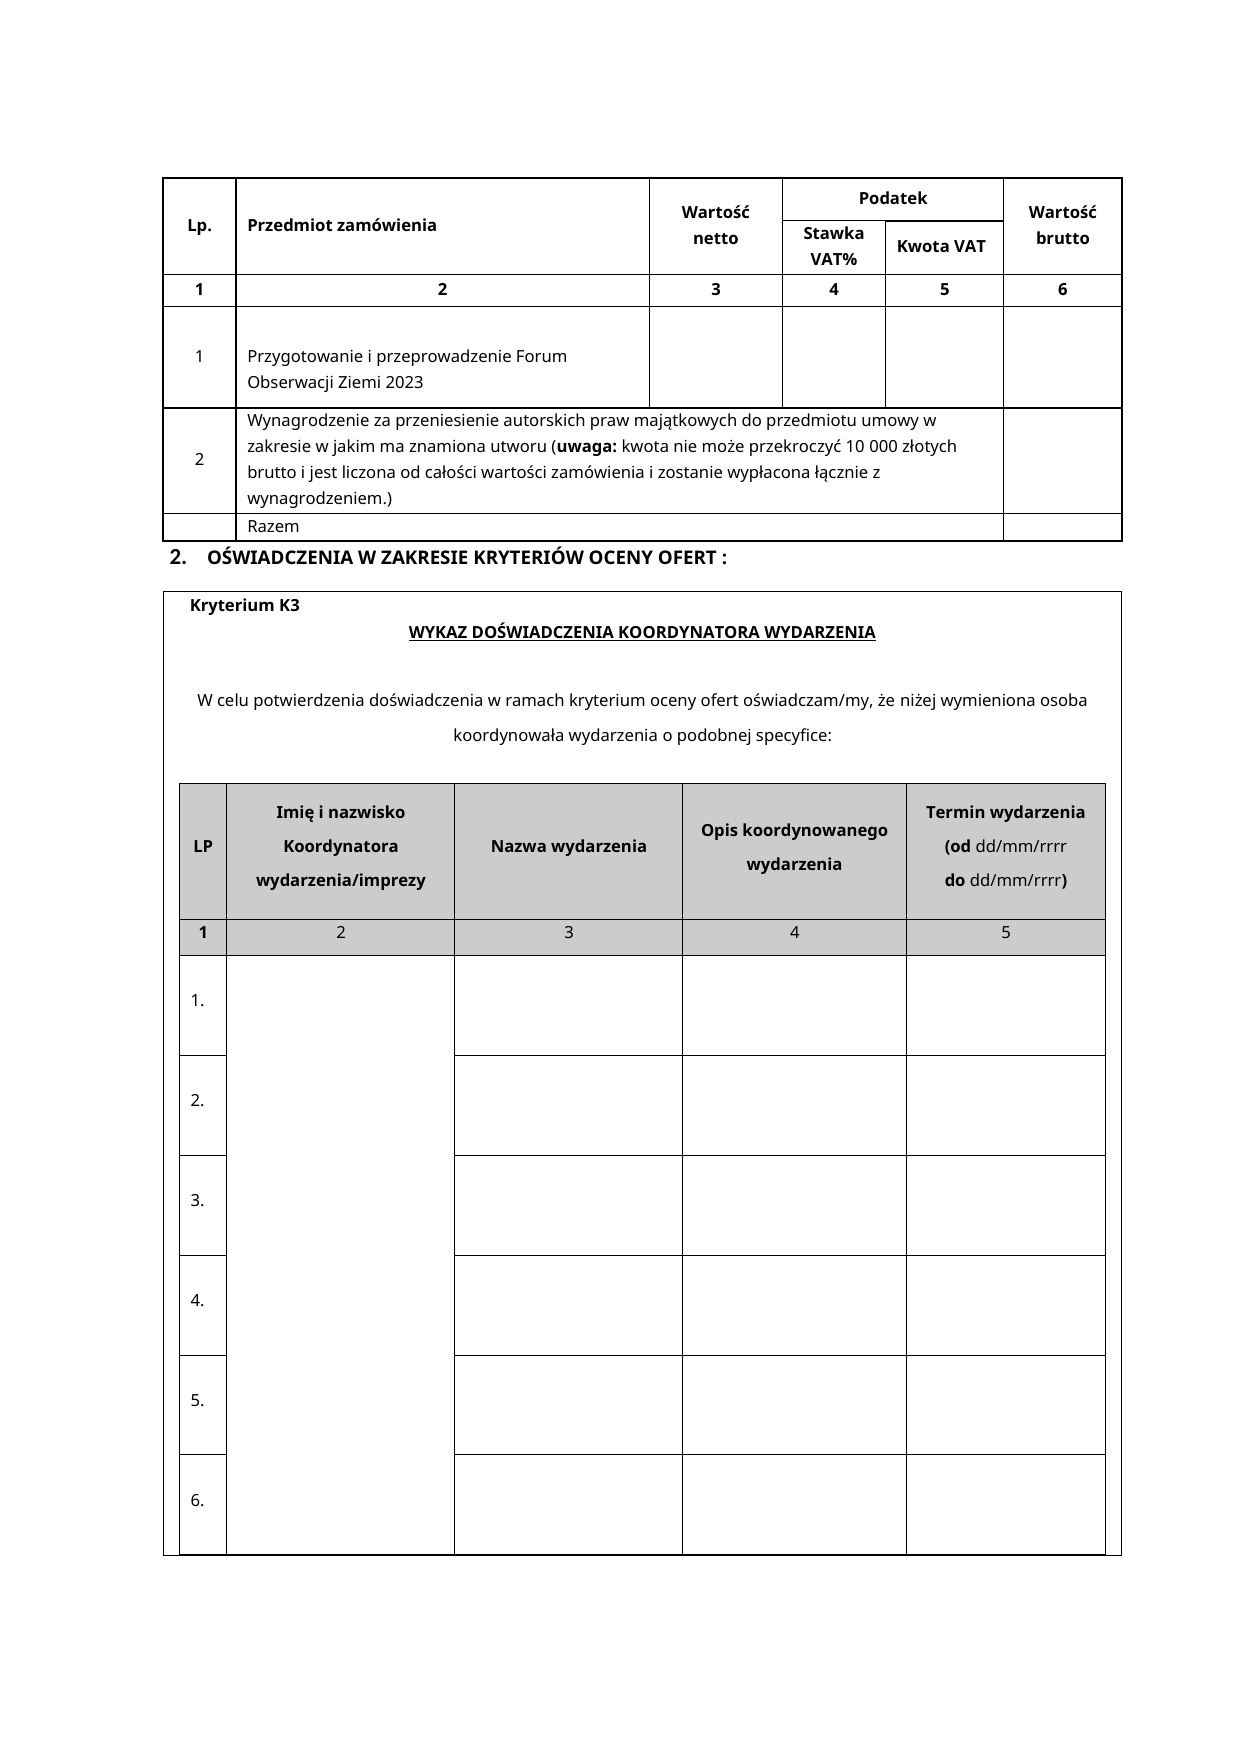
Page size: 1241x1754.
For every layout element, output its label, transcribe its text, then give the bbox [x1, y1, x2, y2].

table_header Podatek [783, 179, 1003, 220]
table_cell Stawka VAT% [783, 221, 885, 274]
table_cell [783, 307, 885, 407]
table_cell [650, 307, 782, 407]
table_cell 2 [164, 409, 235, 513]
table_cell [164, 514, 235, 540]
table_cell 2 [237, 275, 649, 306]
table_cell [886, 307, 1003, 407]
table_cell 3 [650, 275, 782, 306]
table_cell Kwota VAT [886, 222, 1003, 274]
table_cell [1004, 307, 1121, 407]
table_cell 5 [886, 275, 1003, 306]
table_cell [1004, 514, 1121, 540]
table_cell Przygotowanie i przeprowadzenie Forum Obserwacji Ziemi 2023 [237, 307, 649, 407]
table_cell Wynagrodzenie za przeniesienie autorskich praw majątkowych do przedmiotu umowy w zakresie w jakim ma znamiona utworu (uwaga: kwota nie może przekroczyć 10 000 złotych brutto i jest liczona od całości wartości zamówienia i zostanie wypłacona łącznie z wynagrodzeniem.) [237, 409, 1003, 513]
table_header Lp. [164, 179, 235, 274]
table_cell 6 [1004, 275, 1121, 306]
table_header Wartość brutto [1004, 179, 1121, 274]
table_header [164, 592, 1121, 1555]
table_cell [1004, 409, 1121, 513]
list OŚWIADCZENIA W ZAKRESIE KRYTERIÓW OCENY OFERT : [169, 542, 1122, 570]
table_cell 1 [164, 307, 235, 407]
table_header Przedmiot zamówienia [237, 179, 649, 274]
table_cell 4 [783, 275, 885, 306]
table_cell Razem [237, 514, 1003, 540]
table_header Wartość netto [650, 179, 782, 274]
table_cell 1 [164, 275, 235, 306]
